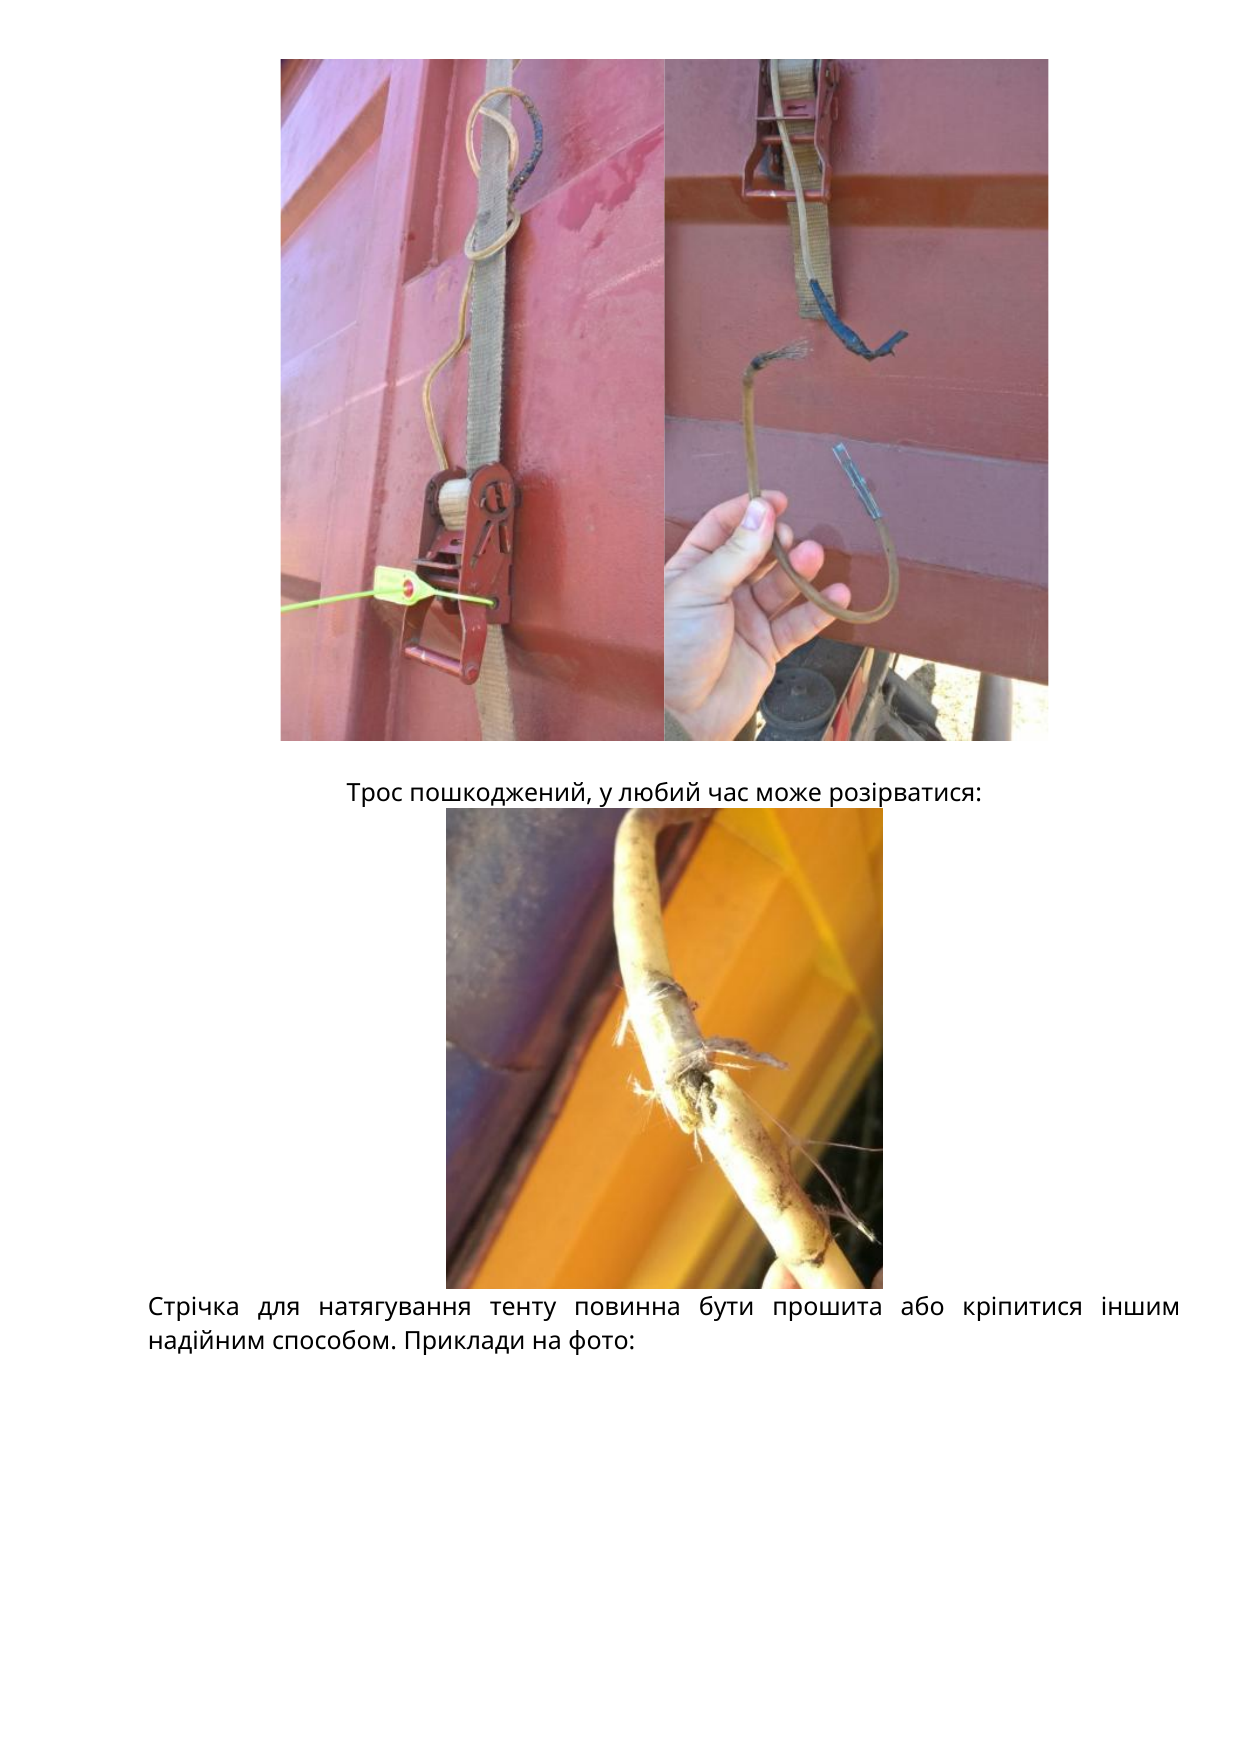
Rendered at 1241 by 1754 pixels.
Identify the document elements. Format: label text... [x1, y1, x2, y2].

text Трос пошкоджений, у любий час може розірватися: [148, 775, 1181, 809]
picture [446, 808, 883, 1289]
text Стрічка для натягування тенту повинна бути прошита або кріпитися іншим надійним способом. Приклади на фото: [148, 1288, 1181, 1356]
picture [280, 59, 1049, 741]
